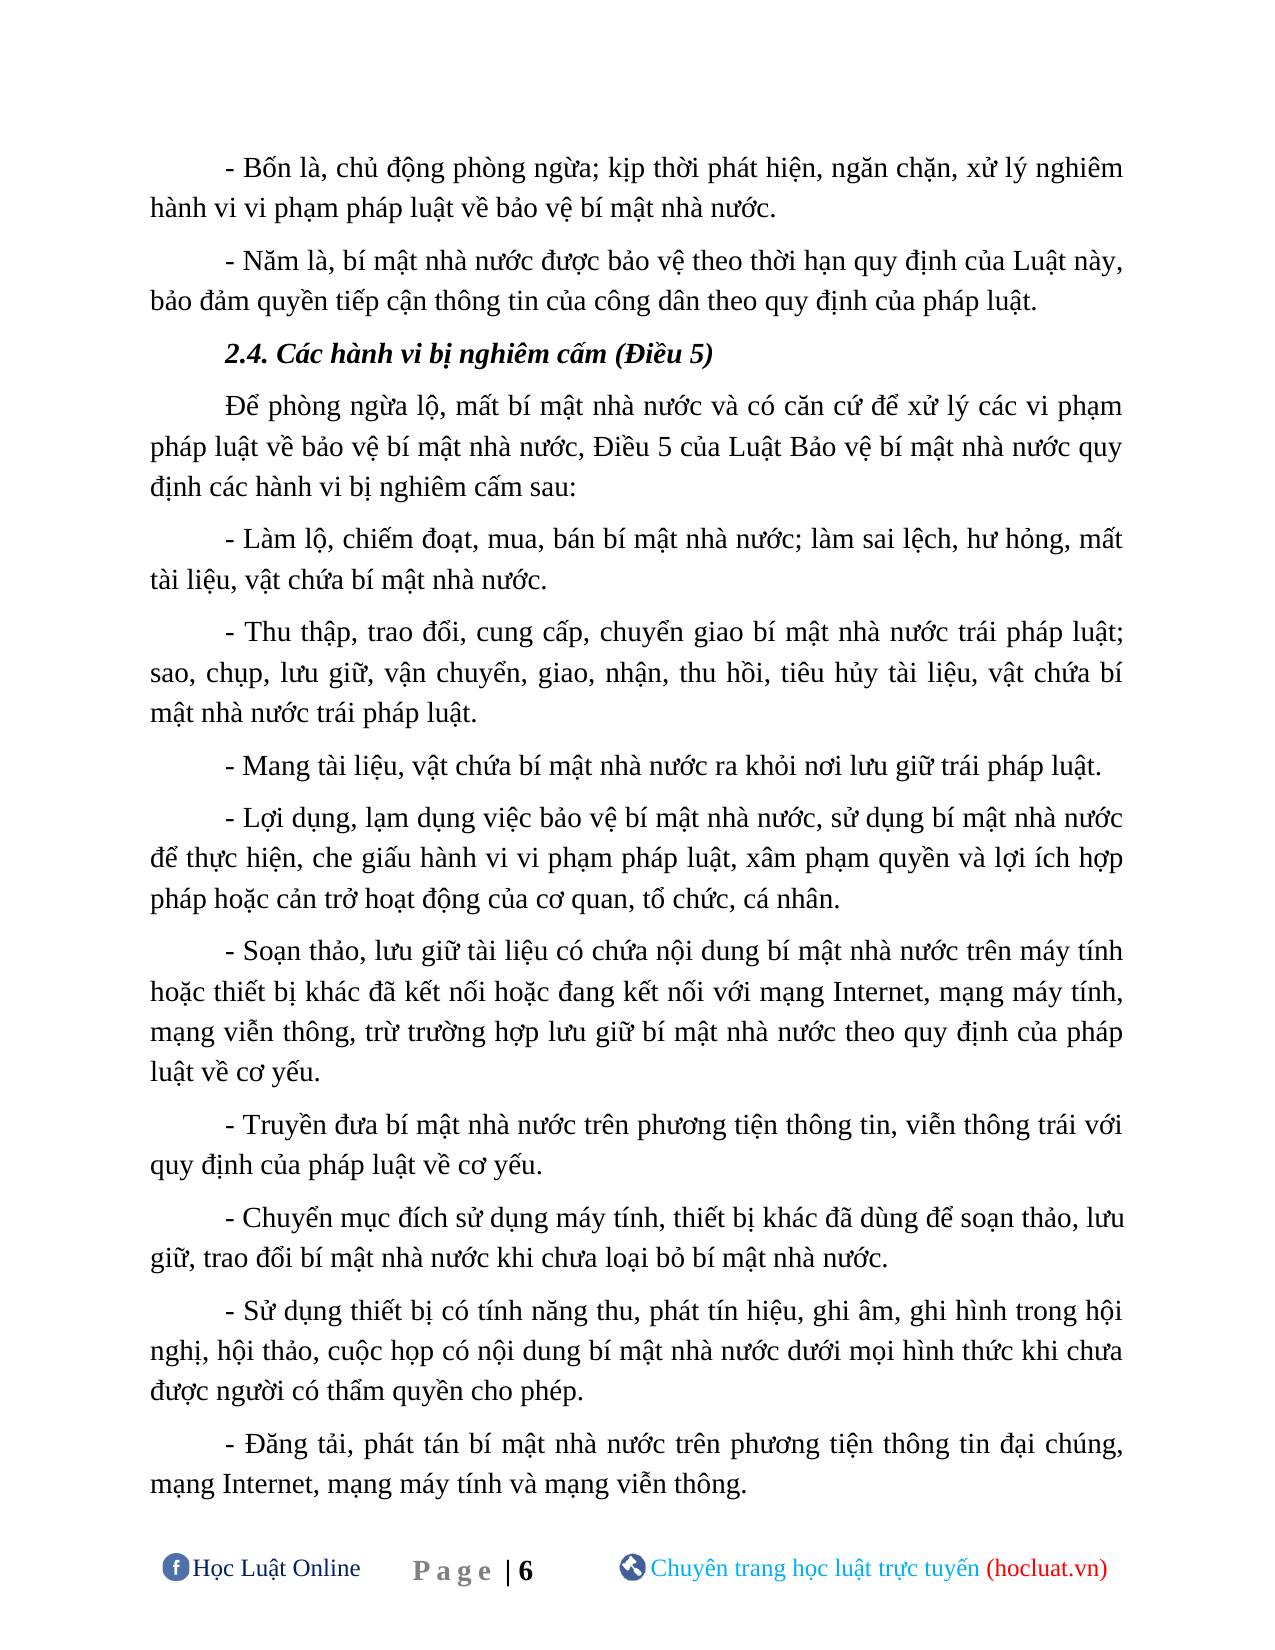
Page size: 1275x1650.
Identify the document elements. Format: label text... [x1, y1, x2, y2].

text 2.4. Các hành vi bị nghiêm cấm (Điều 5) [150, 336, 1125, 369]
text - Mang tài liệu, vật chứa bí mật nhà nước ra khỏi nơi lưu giữ trái pháp luật. [150, 748, 1125, 781]
picture [619, 1553, 646, 1581]
text - Chuyển mục đích sử dụng máy tính, thiết bị khác đã dùng để soạn thảo, lưu giữ, trao đổi bí mật nhà nước khi chưa loại bỏ bí mật nhà nước. [150, 1200, 1125, 1273]
text - Bốn là, chủ động phòng ngừa; kịp thời phát hiện, ngăn chặn, xử lý nghiêm hành vi vi phạm pháp luật về bảo vệ bí mật nhà nước. [150, 150, 1125, 224]
text - Soạn thảo, lưu giữ tài liệu có chứa nội dung bí mật nhà nước trên máy tính hoặc thiết bị khác đã kết nối hoặc đang kết nối với mạng Internet, mạng máy tính, mạng viễn thông, trừ trường hợp lưu giữ bí mật nhà nước theo quy định của pháp luật về cơ yếu. [150, 933, 1125, 1088]
text - Lợi dụng, lạm dụng việc bảo vệ bí mật nhà nước, sử dụng bí mật nhà nước để thực hiện, che giấu hành vi vi phạm pháp luật, xâm phạm quyền và lợi ích hợp pháp hoặc cản trở hoạt động của cơ quan, tổ chức, cá nhân. [150, 800, 1125, 914]
picture [162, 1553, 190, 1581]
text - Đăng tải, phát tán bí mật nhà nước trên phương tiện thông tin đại chúng, mạng Internet, mạng máy tính và mạng viễn thông. [150, 1426, 1125, 1499]
text - Năm là, bí mật nhà nước được bảo vệ theo thời hạn quy định của Luật này, bảo đảm quyền tiếp cận thông tin của công dân theo quy định của pháp luật. [150, 243, 1125, 317]
text - Thu thập, trao đổi, cung cấp, chuyển giao bí mật nhà nước trái pháp luật; sao, chụp, lưu giữ, vận chuyển, giao, nhận, thu hồi, tiêu hủy tài liệu, vật chứa bí mật nhà nước trái pháp luật. [150, 614, 1125, 728]
text Để phòng ngừa lộ, mất bí mật nhà nước và có căn cứ để xử lý các vi phạm pháp luật về bảo vệ bí mật nhà nước, Điều 5 của Luật Bảo vệ bí mật nhà nước quy định các hành vi bị nghiêm cấm sau: [150, 388, 1125, 502]
text - Làm lộ, chiếm đoạt, mua, bán bí mật nhà nước; làm sai lệch, hư hỏng, mất tài liệu, vật chứa bí mật nhà nước. [150, 522, 1125, 595]
text - Truyền đưa bí mật nhà nước trên phương tiện thông tin, viễn thông trái với quy định của pháp luật về cơ yếu. [150, 1107, 1125, 1181]
text - Sử dụng thiết bị có tính năng thu, phát tín hiệu, ghi âm, ghi hình trong hội nghị, hội thảo, cuộc họp có nội dung bí mật nhà nước dưới mọi hình thức khi chưa được người có thẩm quyền cho phép. [150, 1293, 1125, 1407]
